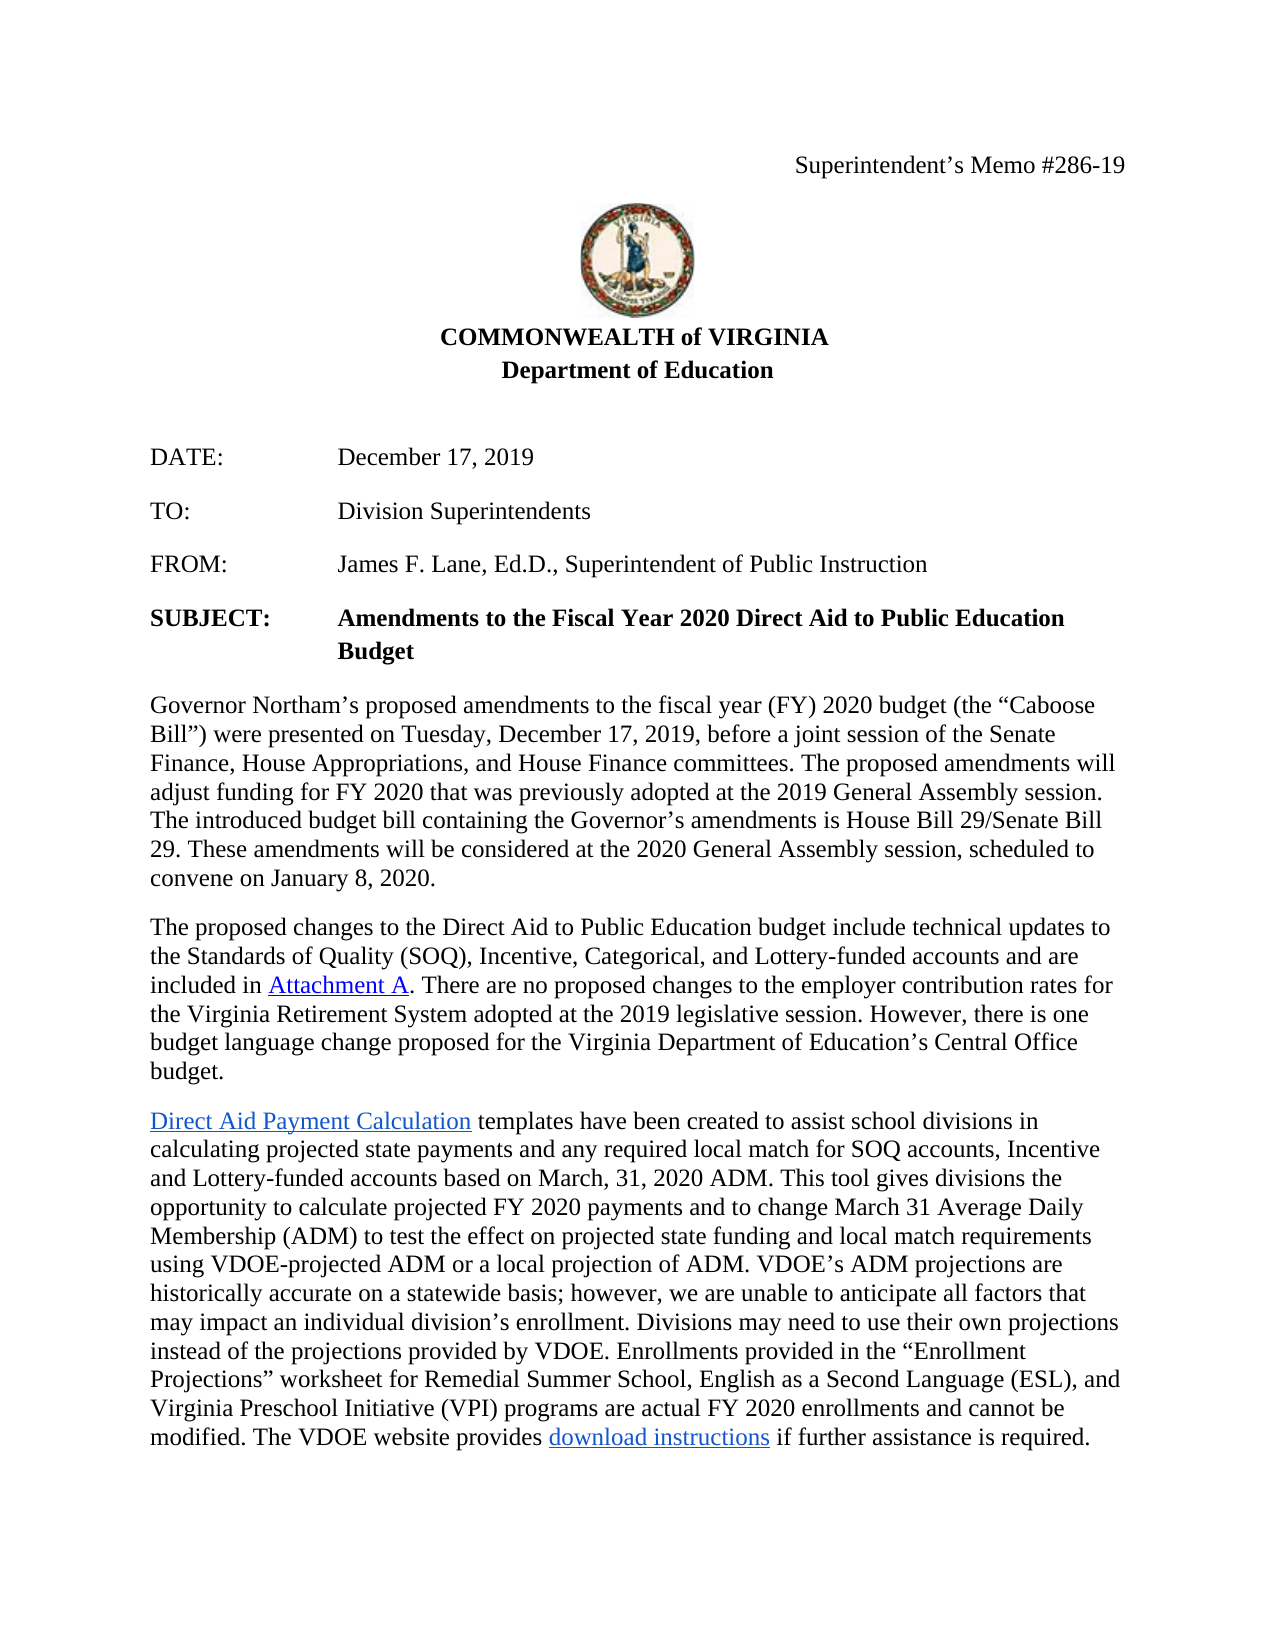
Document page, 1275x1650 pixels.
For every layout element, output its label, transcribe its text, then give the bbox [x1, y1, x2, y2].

text FROM: James F. Lane, Ed.D., Superintendent of Public Instruction [150, 549, 1125, 578]
subtitle Superintendent’s Memo #286-19 [150, 150, 1125, 179]
subtitle SUBJECT: Amendments to the Fiscal Year 2020 Direct Aid to Public Education Budget [150, 603, 1125, 665]
text TO: Division Superintendents [150, 496, 1125, 524]
text DATE: December 17, 2019 [150, 442, 1125, 471]
text Governor Northam’s proposed amendments to the fiscal year (FY) 2020 budget (the “Caboose Bill”) were presented on Tuesday, December 17, 2019, before a joint session of the Senate Finance, House Appropriations, and House Finance committees. The proposed amendments will adjust funding for FY 2020 that was previously adopted at the 2019 General Assembly session. The introduced budget bill containing the Governor’s amendments is House Bill 29/Senate Bill 29. These amendments will be considered at the 2020 General Assembly session, scheduled to convene on January 8, 2020. [150, 690, 1125, 892]
text The proposed changes to the Direct Aid to Public Education budget include technical updates to the Standards of Quality (SOQ), Incentive, Categorical, and Lottery-funded accounts and are included in Attachment A. There are no proposed changes to the employer contribution rates for the Virginia Retirement System adopted at the 2019 legislative session. However, there is one budget language change proposed for the Virginia Department of Education’s Central Office budget. [150, 912, 1125, 1085]
text COMMONWEALTH of VIRGINIA Department of Education [150, 204, 1125, 417]
text Direct Aid Payment Calculation templates have been created to assist school divisions in calculating projected state payments and any required local match for SOQ accounts, Incentive and Lottery-funded accounts based on March, 31, 2020 ADM. This tool gives divisions the opportunity to calculate projected FY 2020 payments and to change March 31 Average Daily Membership (ADM) to test the effect on projected state funding and local match requirements using VDOE-projected ADM or a local projection of ADM. VDOE’s ADM projections are historically accurate on a statewide basis; however, we are unable to anticipate all factors that may impact an individual division’s enrollment. Divisions may need to use their own projections instead of the projections provided by VDOE. Enrollments provided in the “Enrollment Projections” worksheet for Remedial Summer School, English as a Second Language (ESL), and Virginia Preschool Initiative (VPI) programs are actual FY 2020 enrollments and cannot be modified. The VDOE website provides download instructions if further assistance is required. [150, 1106, 1125, 1451]
picture [580, 203, 695, 318]
